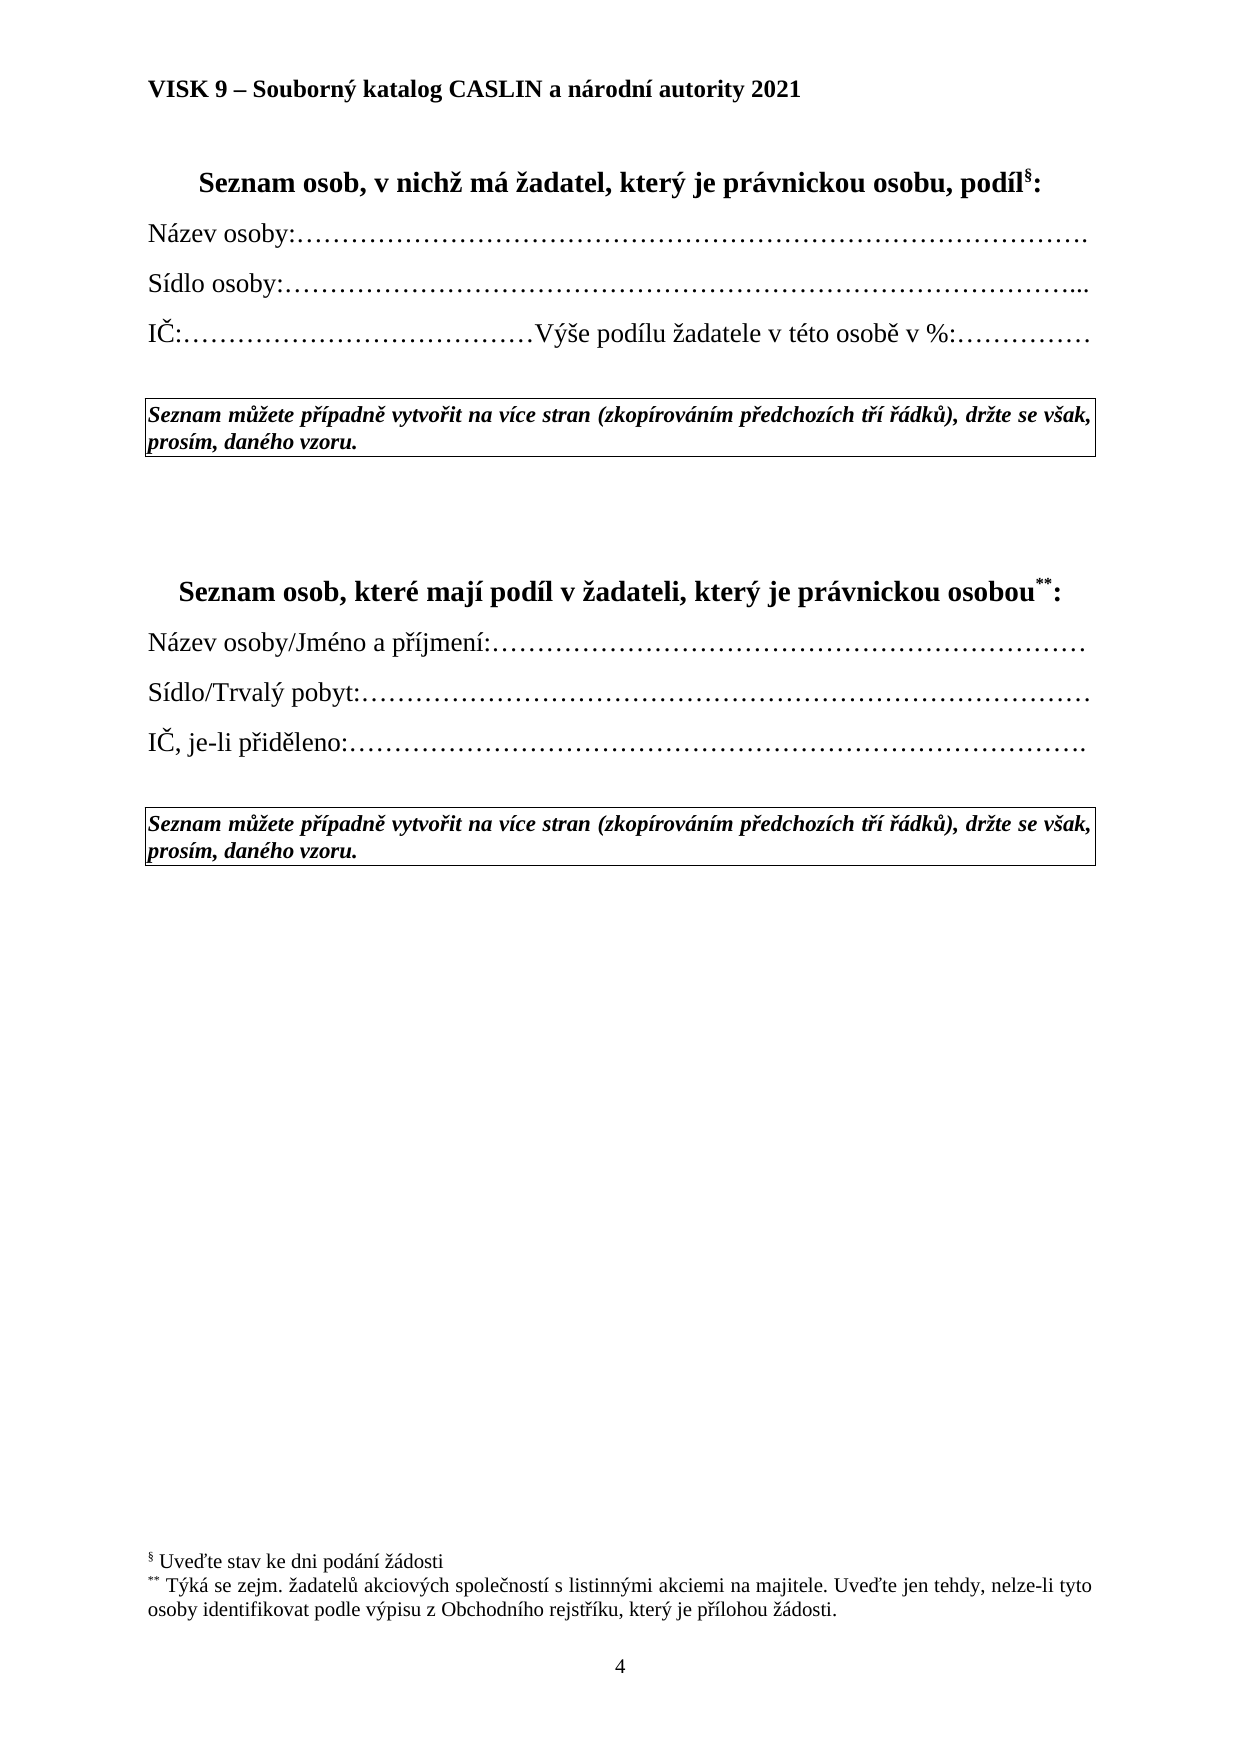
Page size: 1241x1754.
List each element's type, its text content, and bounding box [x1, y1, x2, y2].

text Sídlo/Trvalý pobyt:……………………………………………………………………… [148, 657, 1093, 707]
text IČ, je-li přiděleno:………………………………………………………………………. [148, 707, 1093, 757]
text IČ:…………………………………Výše podílu žadatele v této osobě v %:…………… [148, 298, 1093, 348]
text Sídlo osoby:……………………………………………………………………………... [148, 248, 1093, 298]
text Název osoby/Jméno a příjmení:………………………………………………………… [148, 607, 1093, 657]
text Seznam můžete případně vytvořit na více stran (zkopírováním předchozích tří řádků), držte se však, prosím, daného vzoru. [146, 399, 1095, 456]
text Název osoby:……………………………………………………………………………. [148, 198, 1093, 248]
text Seznam osob, které mají podíl v žadateli, který je právnickou osobou: [148, 557, 1093, 607]
text Seznam můžete případně vytvořit na více stran (zkopírováním předchozích tří řádků), držte se však, prosím, daného vzoru. [146, 808, 1095, 865]
text Seznam osob, v nichž má žadatel, který je právnickou osobu, podíl: [148, 165, 1093, 198]
